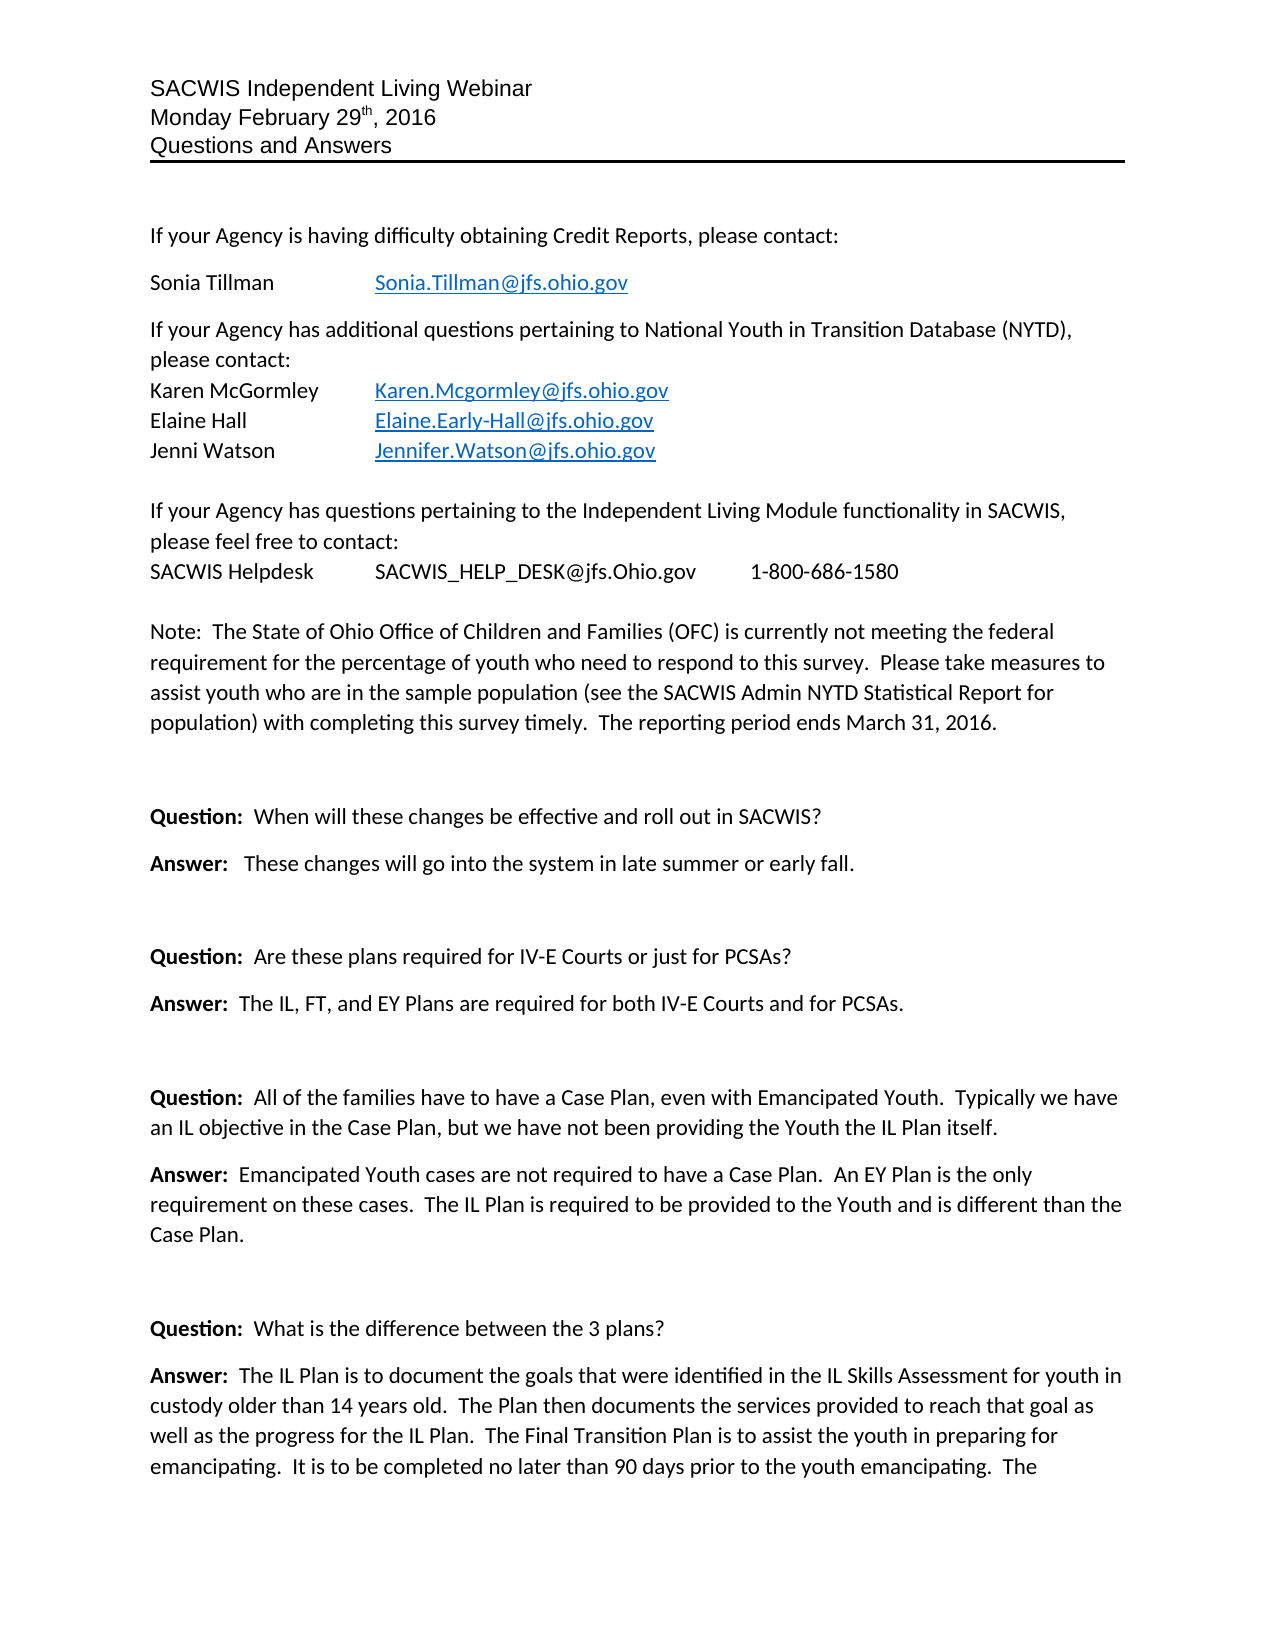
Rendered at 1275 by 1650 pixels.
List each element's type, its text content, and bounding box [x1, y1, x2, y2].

text Question: What is the difference between the 3 plans? [150, 1314, 1125, 1342]
text Question: Are these plans required for IV-E Courts or just for PCSAs? [150, 942, 1125, 970]
text Note: The State of Ohio Office of Children and Families (OFC) is currently not meeting the federal requirement for the percentage of youth who need to respond to this survey. Please take measures to assist youth who are in the sample population (see the SACWIS Admin NYTD Statistical Report for population) with completing this survey timely. The reporting period ends March 31, 2016. [150, 617, 1125, 736]
text Question: All of the families have to have a Case Plan, even with Emancipated Youth. Typically we have an IL objective in the Case Plan, but we have not been providing the Youth the IL Plan itself. [150, 1083, 1125, 1141]
text Question: When will these changes be effective and roll out in SACWIS? [150, 802, 1125, 830]
text Answer: Emancipated Youth cases are not required to have a Case Plan. An EY Plan is the only requirement on these cases. The IL Plan is required to be provided to the Youth and is different than the Case Plan. [150, 1160, 1125, 1248]
text If your Agency has questions pertaining to the Independent Living Module functionality in SACWIS, please feel free to contact: [150, 497, 1125, 555]
text Jenni Watson Jennifer.Watson@jfs.ohio.gov [150, 436, 1125, 464]
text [150, 1361, 1125, 1480]
text Answer: The IL, FT, and EY Plans are required for both IV-E Courts and for PCSAs. [150, 989, 1125, 1017]
text Karen McGormley Karen.Mcgormley@jfs.ohio.gov [150, 376, 1125, 404]
text If your Agency is having difficulty obtaining Credit Reports, please contact: [150, 222, 1125, 249]
text SACWIS Helpdesk SACWIS_HELP_DESK@jfs.Ohio.gov 1-800-686-1580 [150, 557, 1125, 585]
text Elaine Hall Elaine.Early-Hall@jfs.ohio.gov [150, 406, 1125, 434]
text Sonia Tillman Sonia.Tillman@jfs.ohio.gov [150, 268, 1125, 296]
text Answer: These changes will go into the system in late summer or early fall. [150, 849, 1125, 877]
text If your Agency has additional questions pertaining to National Youth in Transition Database (NYTD), please contact: [150, 315, 1125, 373]
